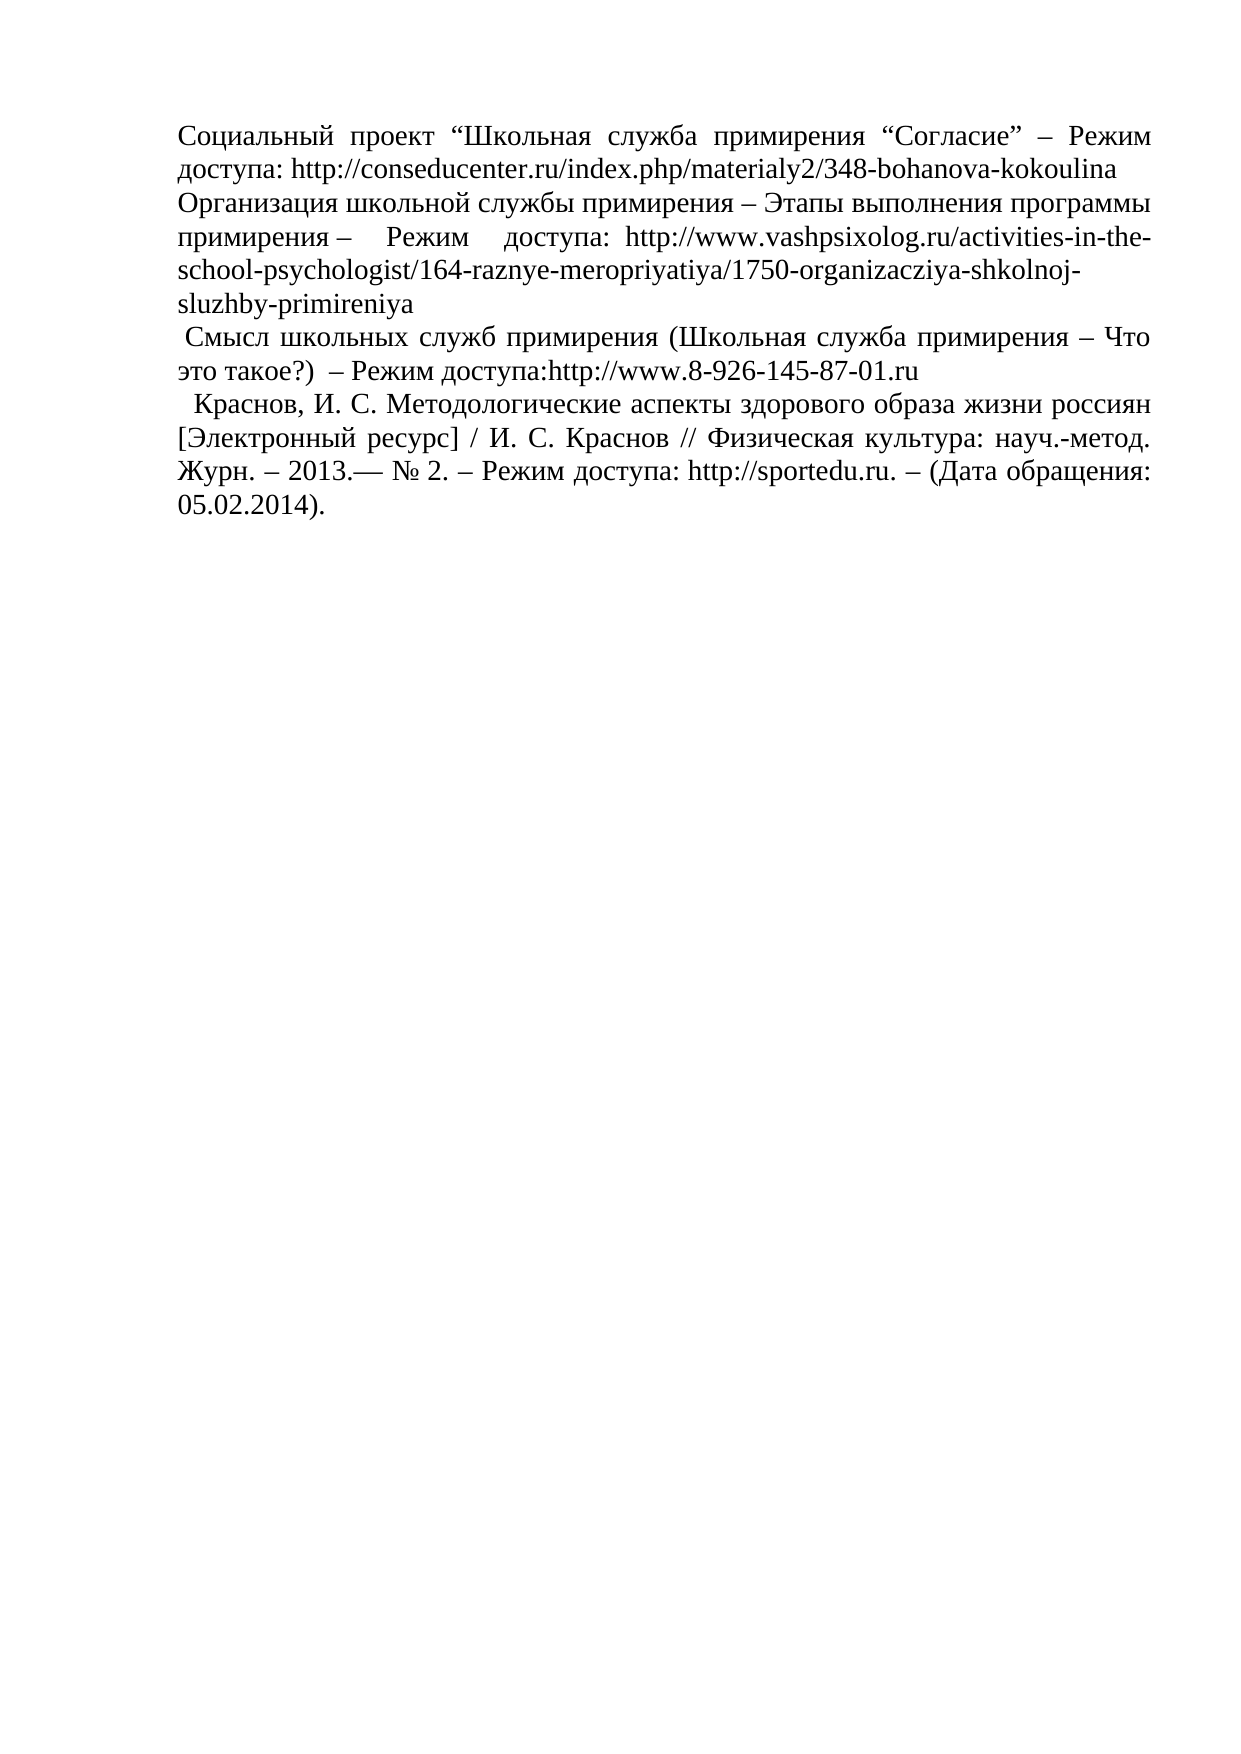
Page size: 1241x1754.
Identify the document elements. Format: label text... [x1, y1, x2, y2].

text Социальный проект “Школьная служба примирения “Согласие” – Режим доступа: http://conseducenter.ru/index.php/materialy2/348-bohanova-kokoulina [177, 118, 1152, 185]
text Краснов, И. С. Методологические аспекты здорового образа жизни россиян [Электронный ресурс] / И. С. Краснов // Физическая культура: науч.-метод. Журн. – 2013.— № 2. – Режим доступа: http://sportedu.ru. – (Дата обращения: 05.02.2014). [177, 386, 1152, 521]
text Смысл школьных служб примирения (Школьная служба примирения – Что это такое?) – Режим доступа:http://www.8-926-145-87-01.ru [177, 319, 1152, 386]
text Организация школьной службы примирения – Этапы выполнения программы примирения – Режим доступа: http://www.vashpsixolog.ru/activities-in-the-school-psychologist/164-raznye-meropriyatiya/1750-organizacziya-shkolnoj-sluzhby-primireniya [177, 185, 1152, 319]
